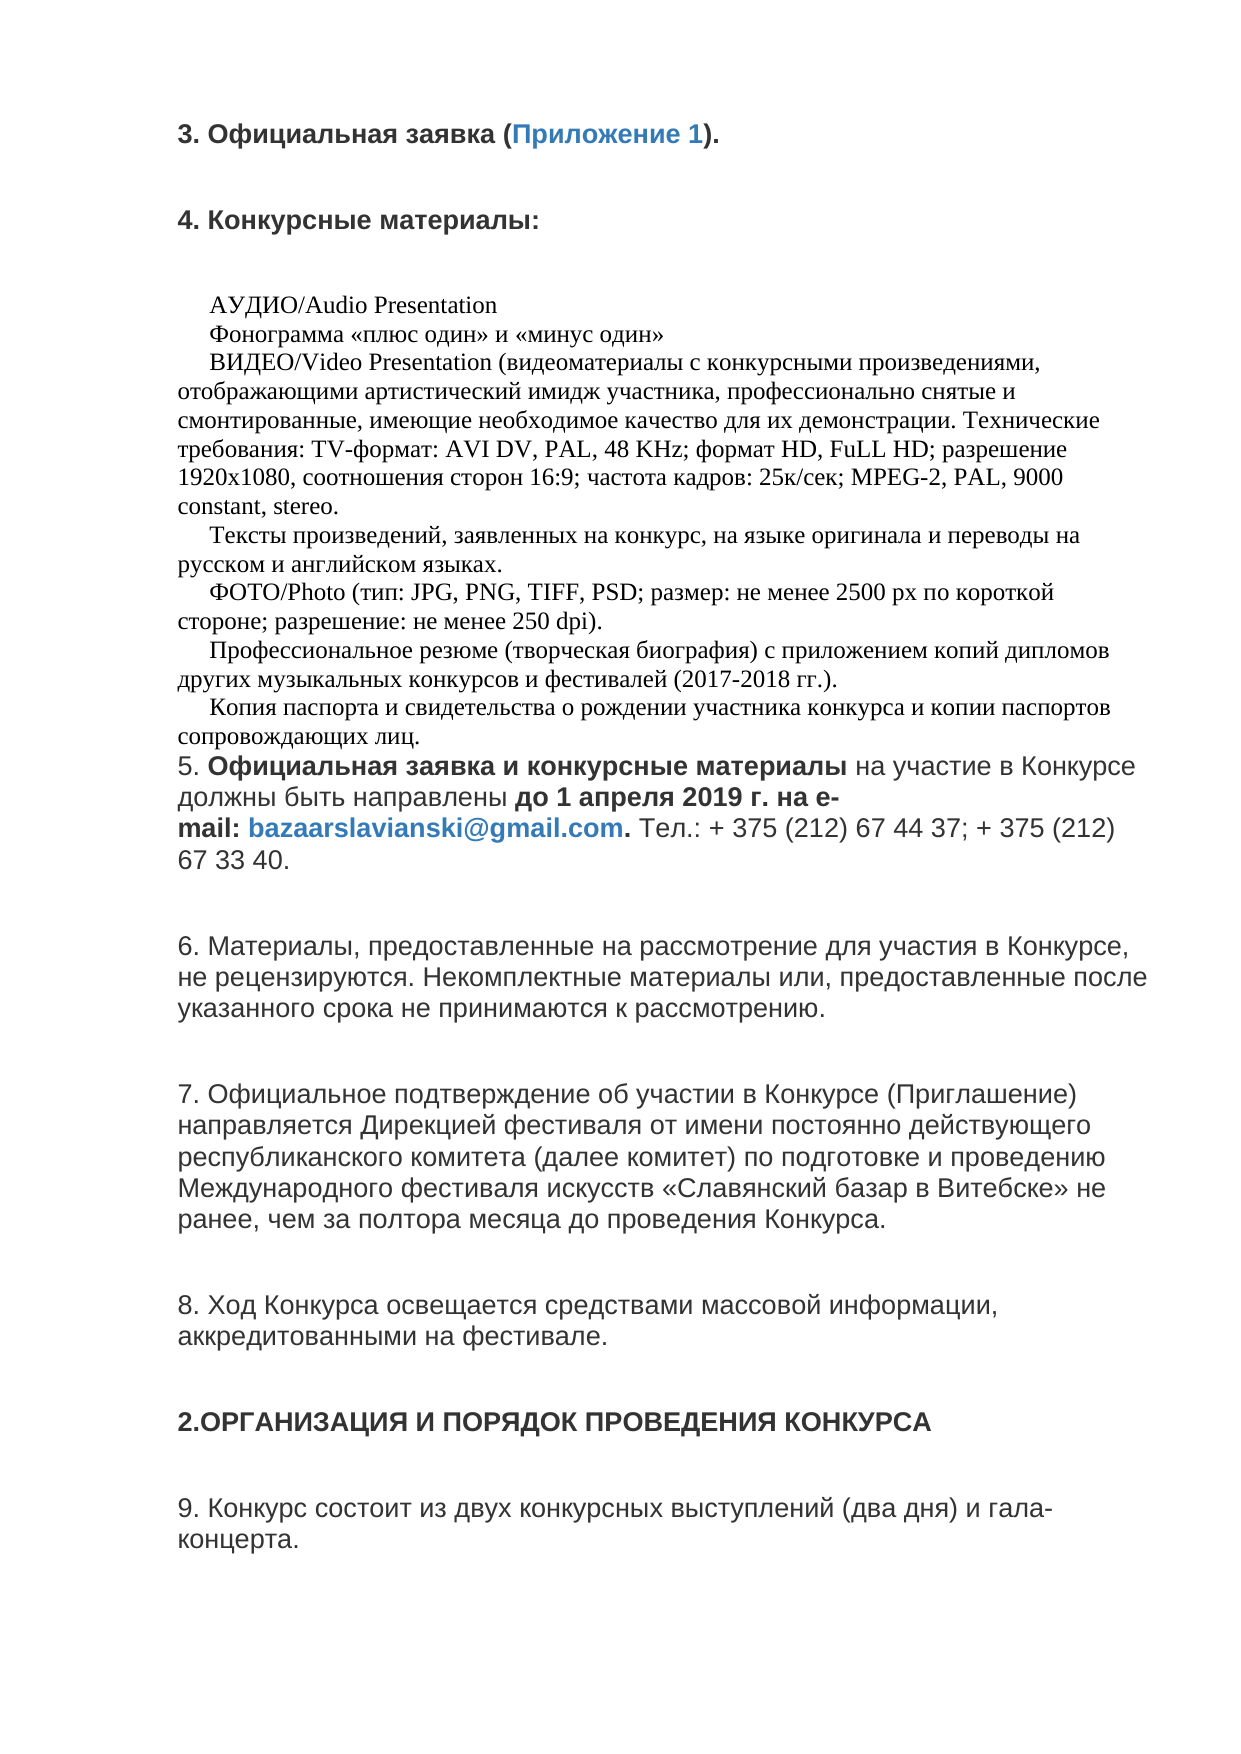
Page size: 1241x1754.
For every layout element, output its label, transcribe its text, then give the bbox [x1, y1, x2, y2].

text  Копия паспорта и свидетельства о рождении участника конкурса и копии паспортов сопровождающих лиц. [177, 692, 1152, 750]
text  АУДИО/Audio Presentation [177, 290, 1152, 319]
text  Профессиональное резюме (творческая биография) с приложением копий дипломов других музыкальных конкурсов и фестивалей (2017-2018 гг.). [177, 635, 1152, 692]
text  Тексты произведений, заявленных на конкурс, на языке оригинала и переводы на русском и английском языках. [177, 520, 1152, 577]
text  ФОТО/Photo (тип: JPG, PNG, TIFF, PSD; размер: не менее 2500 px по короткой стороне; разрешение: не менее 250 dpi). [177, 577, 1152, 635]
text 4. Конкурсные материалы: [177, 204, 1152, 235]
text 2.ОРГАНИЗАЦИЯ И ПОРЯДОК ПРОВЕДЕНИЯ КОНКУРСА [177, 1406, 1152, 1437]
text 5. Официальная заявка и конкурсные материалы на участие в Конкурсе должны быть направлены до 1 апреля 2019 г. на e-mail: bazaarslavianski@gmail.com. Тел.: + 375 (212) 67 44 37; + 375 (212) 67 33 40. [177, 750, 1152, 875]
text  Фонограмма «плюс один» и «минус один» [177, 319, 1152, 347]
text  ВИДЕО/Video Presentation (видеоматериалы с конкурсными произведениями, отображающими артистический имидж участника, профессионально снятые и смонтированные, имеющие необходимое качество для их демонстрации. Технические требования: TV-формат: AVI DV, PAL, 48 KHz; формат HD, FuLL HD; разрешение 1920x1080, соотношения сторон 16:9; частота кадров: 25к/сек; MPEG-2, PAL, 9000 constant, stereo. [177, 347, 1152, 520]
text 9. Конкурс состоит из двух конкурсных выступлений (два дня) и гала-концерта. [177, 1492, 1152, 1555]
text 3. Официальная заявка (Приложение 1). [177, 118, 1152, 149]
text 8. Ход Конкурса освещается средствами массовой информации, аккредитованными на фестивале. [177, 1289, 1152, 1352]
text 7. Официальное подтверждение об участии в Конкурсе (Приглашение) направляется Дирекцией фестиваля от имени постоянно действующего республиканского комитета (далее комитет) по подготовке и проведению Международного фестиваля искусств «Славянский базар в Витебске» не ранее, чем за полтора месяца до проведения Конкурса. [177, 1078, 1152, 1234]
text 6. Материалы, предоставленные на рассмотрение для участия в Конкурсе, не рецензируются. Некомплектные материалы или, предоставленные после указанного срока не принимаются к рассмотрению. [177, 930, 1152, 1023]
